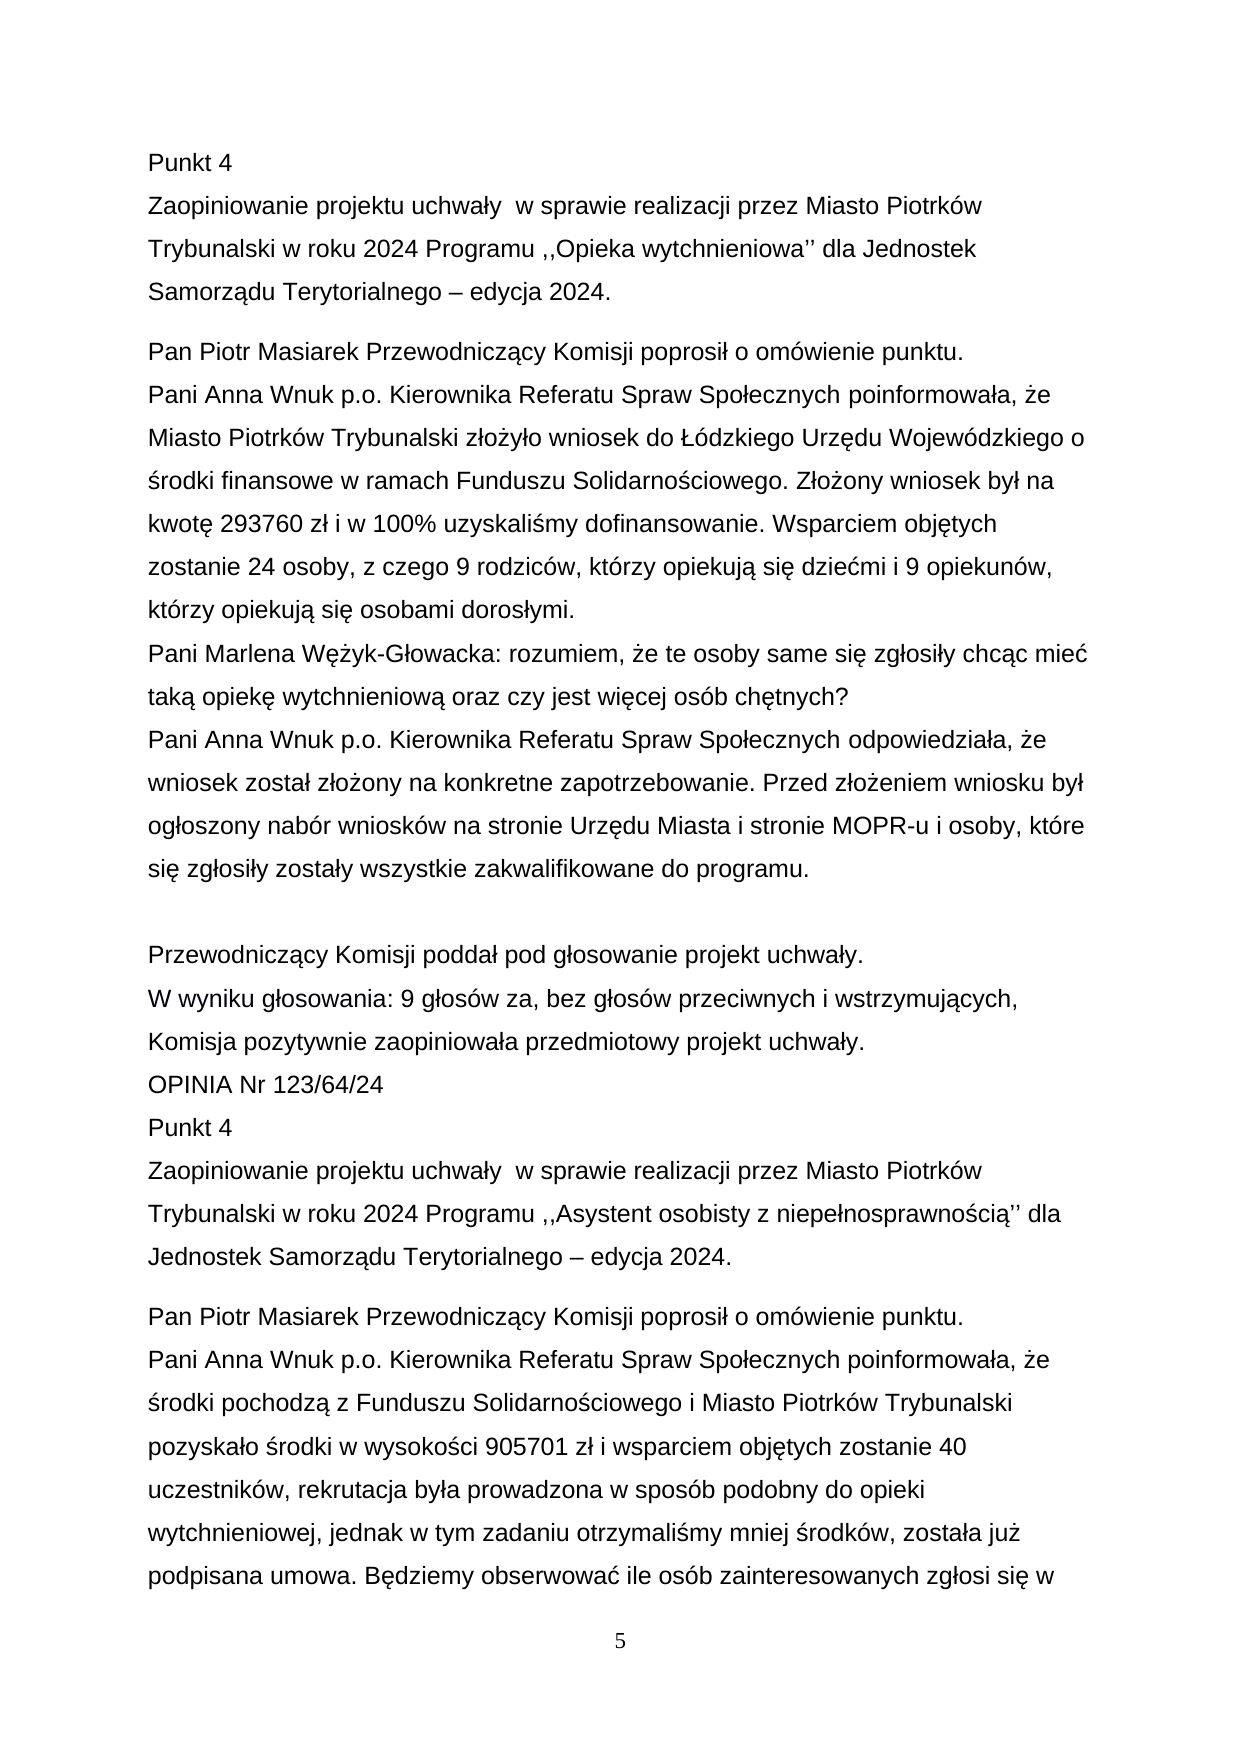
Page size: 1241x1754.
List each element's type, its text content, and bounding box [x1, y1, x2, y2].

text Punkt 4 [148, 1113, 1093, 1142]
text Pani Marlena Wężyk-Głowacka: rozumiem, że te osoby same się zgłosiły chcąc mieć taką opiekę wytchnieniową oraz czy jest więcej osób chętnych? [148, 639, 1093, 711]
text W wyniku głosowania: 9 głosów za, bez głosów przeciwnych i wstrzymujących, Komisja pozytywnie zaopiniowała przedmiotowy projekt uchwały. [148, 984, 1093, 1056]
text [148, 1345, 1093, 1590]
text Zaopiniowanie projektu uchwały w sprawie realizacji przez Miasto Piotrków Trybunalski w roku 2024 Programu ,,Asystent osobisty z niepełnosprawnością’’ dla Jednostek Samorządu Terytorialnego – edycja 2024. [148, 1156, 1093, 1271]
text Pani Anna Wnuk p.o. Kierownika Referatu Spraw Społecznych odpowiedziała, że wniosek został złożony na konkretne zapotrzebowanie. Przed złożeniem wniosku był ogłoszony nabór wniosków na stronie Urzędu Miasta i stronie MOPR-u i osoby, które się zgłosiły zostały wszystkie zakwalifikowane do programu. [148, 725, 1093, 883]
text Pani Anna Wnuk p.o. Kierownika Referatu Spraw Społecznych poinformowała, że Miasto Piotrków Trybunalski złożyło wniosek do Łódzkiego Urzędu Wojewódzkiego o środki finansowe w ramach Funduszu Solidarnościowego. Złożony wniosek był na kwotę 293760 zł i w 100% uzyskaliśmy dofinansowanie. Wsparciem objętych zostanie 24 osoby, z czego 9 rodziców, którzy opiekują się dziećmi i 9 opiekunów, którzy opiekują się osobami dorosłymi. [148, 380, 1093, 624]
text Pan Piotr Masiarek Przewodniczący Komisji poprosił o omówienie punktu. [148, 337, 1093, 366]
text OPINIA Nr 123/64/24 [148, 1070, 1093, 1099]
text Przewodniczący Komisji poddał pod głosowanie projekt uchwały. [148, 941, 1093, 969]
text Punkt 4 [148, 148, 1093, 176]
text Pan Piotr Masiarek Przewodniczący Komisji poprosił o omówienie punktu. [148, 1302, 1093, 1331]
text Zaopiniowanie projektu uchwały w sprawie realizacji przez Miasto Piotrków Trybunalski w roku 2024 Programu ,,Opieka wytchnieniowa’’ dla Jednostek Samorządu Terytorialnego – edycja 2024. [148, 191, 1093, 306]
